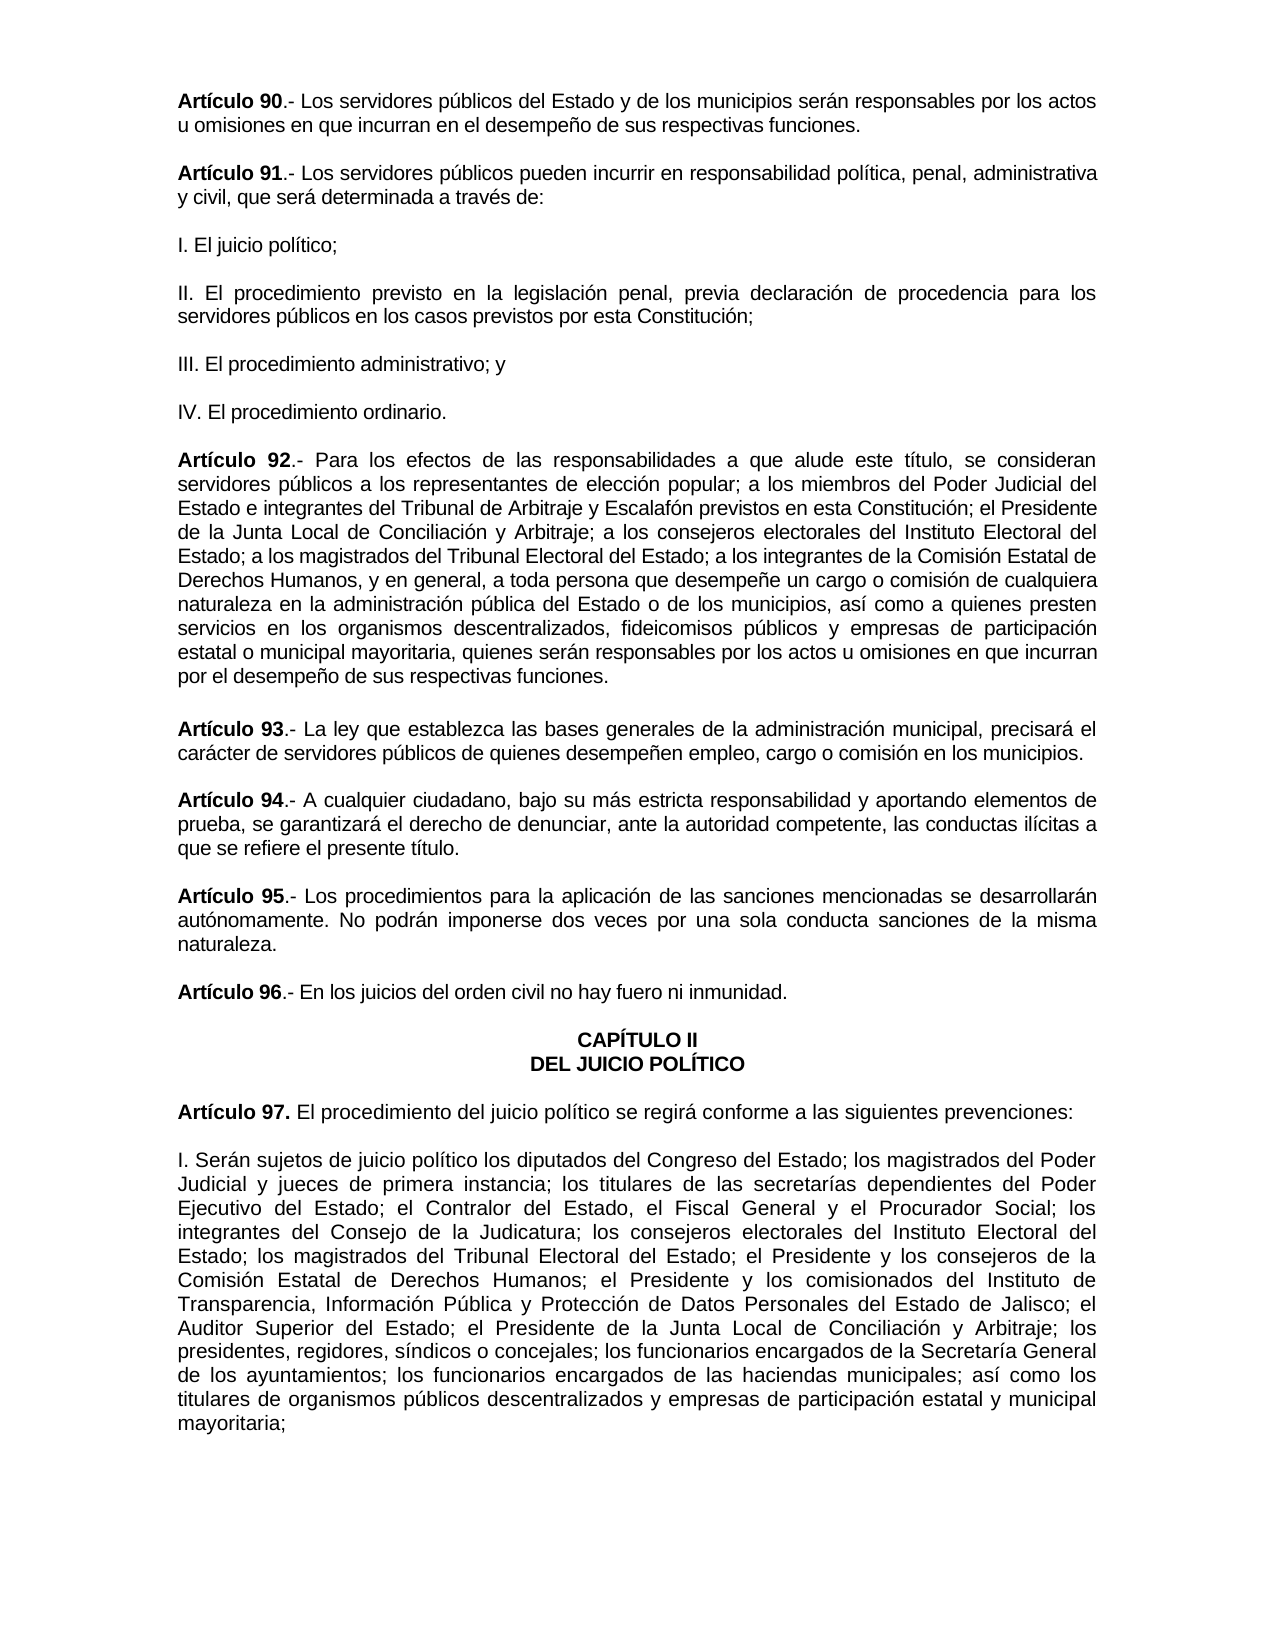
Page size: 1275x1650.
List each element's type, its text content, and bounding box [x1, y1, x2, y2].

text I. Serán sujetos de juicio político los diputados del Congreso del Estado; los magistrados del Poder Judicial y jueces de primera instancia; los titulares de las secretarías dependientes del Poder Ejecutivo del Estado; el Contralor del Estado, el Fiscal General y el Procurador Social; los integrantes del Consejo de ; los consejeros electorales del Instituto Electoral del Estado; los magistrados del Tribunal Electoral del Estado; el Presidente y los consejeros de de Derechos Humanos; el Presidente y los comisionados del Instituto de Transparencia, Información Pública y Protección de Datos Personales del Estado de Jalisco; el Auditor Superior del Estado; el Presidente de de Conciliación y Arbitraje; los presidentes, regidores, síndicos o concejales; los funcionarios encargados de de los ayuntamientos; los funcionarios encargados de las haciendas municipales; así como los titulares de organismos públicos descentralizados y empresas de participación estatal y municipal mayoritaria; [177, 1148, 1098, 1435]
text III. El procedimiento administrativo; y [177, 352, 1098, 376]
subtitle DEL JUICIO POLÍTICO [177, 1052, 1098, 1076]
text Artículo 92.- Para los efectos de las responsabilidades a que alude este título, se consideran servidores públicos a los representantes de elección popular; a los miembros del Poder Judicial del Estado e integrantes del Tribunal de Arbitraje y Escalafón previstos en esta Constitución; el Presidente de de Conciliación y Arbitraje; a los consejeros electorales del Instituto Electoral del Estado; a los magistrados del Tribunal Electoral del Estado; a los integrantes de de Derechos Humanos, y en general, a toda persona que desempeñe un cargo o comisión de cualquiera naturaleza en la administración pública del Estado o de los municipios, así como a quienes presten servicios en los organismos descentralizados, fideicomisos públicos y empresas de participación estatal o municipal mayoritaria, quienes serán responsables por los actos u omisiones en que incurran por el desempeño de sus respectivas funciones. [177, 448, 1098, 688]
text Artículo 97. El procedimiento del juicio político se regirá conforme a las siguientes prevenciones: [177, 1100, 1098, 1124]
text I. El juicio político; [177, 232, 1098, 256]
text II. El procedimiento previsto en la legislación penal, previa declaración de procedencia para los servidores públicos en los casos previstos por esta Constitución; [177, 280, 1098, 328]
text Artículo 95.- Los procedimientos para la aplicación de las sanciones mencionadas se desarrollarán autónomamente. No podrán imponerse dos veces por una sola conducta sanciones de la misma naturaleza. [177, 884, 1098, 956]
text Artículo 90.- Los servidores públicos del Estado y de los municipios serán responsables por los actos u omisiones en que incurran en el desempeño de sus respectivas funciones. [177, 89, 1098, 137]
text Artículo 96.- En los juicios del orden civil no hay fuero ni inmunidad. [177, 980, 1098, 1004]
text Artículo 93.- La ley que establezca las bases generales de la administración municipal, precisará el carácter de servidores públicos de quienes desempeñen empleo, cargo o comisión en los municipios. [177, 716, 1098, 764]
text Artículo 91.- Los servidores públicos pueden incurrir en responsabilidad política, penal, administrativa y civil, que será determinada a través de: [177, 161, 1098, 208]
text CAPÍTULO II [177, 1028, 1098, 1052]
text IV. El procedimiento ordinario. [177, 400, 1098, 424]
text Artículo 94.- A cualquier ciudadano, bajo su más estricta responsabilidad y aportando elementos de prueba, se garantizará el derecho de denunciar, ante la autoridad competente, las conductas ilícitas a que se refiere el presente título. [177, 788, 1098, 860]
